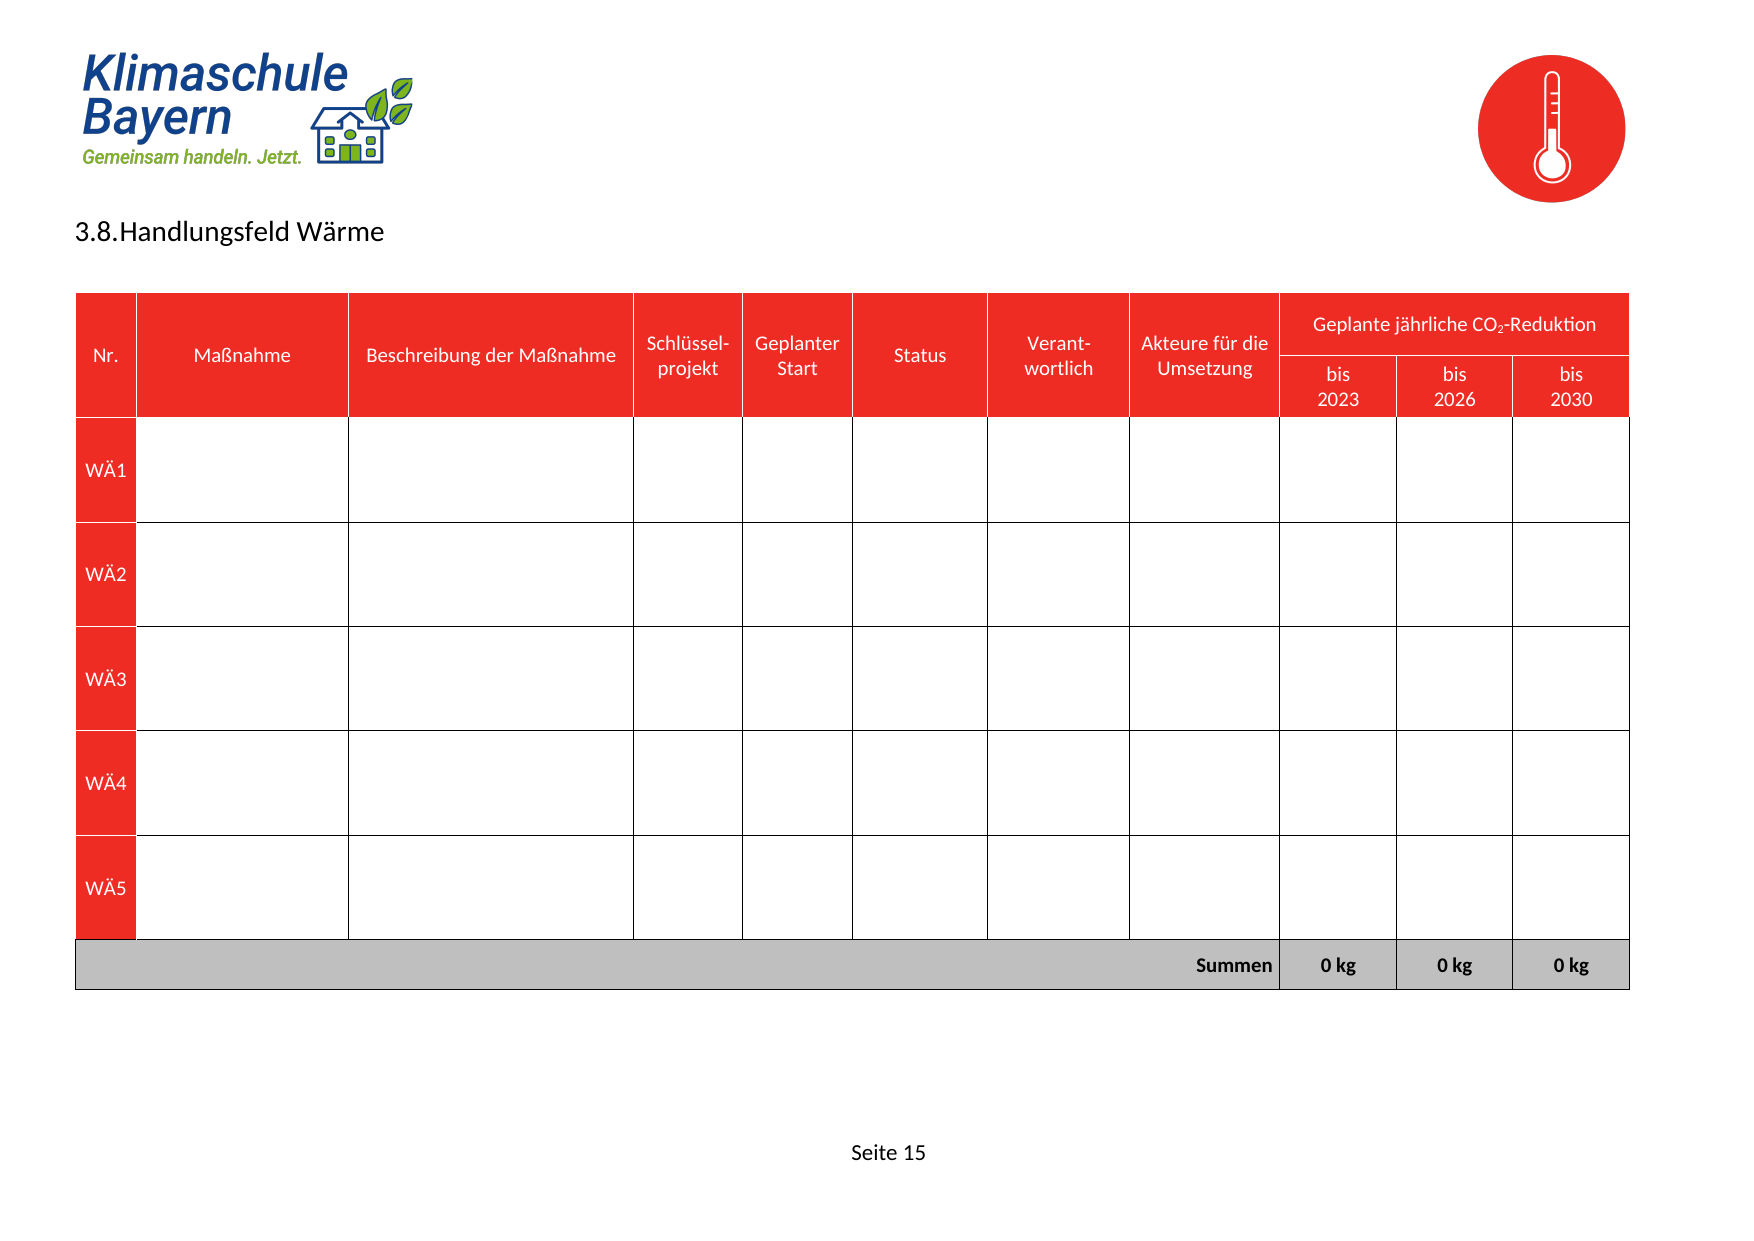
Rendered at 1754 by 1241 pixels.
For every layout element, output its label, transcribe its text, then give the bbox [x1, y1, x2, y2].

table_header Akteure für die Umsetzung [1130, 293, 1279, 417]
table_cell [742, 940, 853, 989]
table_cell [1130, 418, 1279, 522]
table_cell [136, 940, 348, 989]
table_cell [634, 836, 742, 939]
table_cell [1397, 836, 1512, 939]
table_cell [1397, 418, 1512, 522]
table_cell 0 kg [1513, 940, 1629, 989]
table_cell [349, 418, 633, 522]
table_header Verant-wortlich [988, 293, 1129, 417]
table_cell [1130, 523, 1279, 626]
table_cell [634, 523, 742, 626]
table_cell [1280, 523, 1396, 626]
table_cell [988, 523, 1129, 626]
table_cell [743, 418, 852, 522]
table_cell [743, 731, 852, 835]
table_cell [634, 627, 742, 730]
table_cell [1280, 731, 1396, 835]
table_cell [853, 940, 988, 989]
table_cell WÄ1 [76, 418, 136, 522]
table_header Schlüssel- projekt [634, 293, 742, 417]
table_header Nr. [76, 293, 136, 417]
table_cell [1513, 627, 1629, 730]
table_cell [853, 418, 987, 522]
table_header Geplanter Start [743, 293, 852, 417]
table_cell WÄ2 [76, 523, 136, 626]
table_cell [349, 731, 633, 835]
table_cell [988, 836, 1129, 939]
table_cell [988, 940, 1130, 989]
table_cell [1397, 627, 1512, 730]
table_cell [743, 836, 852, 939]
table_cell [137, 418, 348, 522]
table_header Beschreibung der Maßnahme [349, 293, 633, 417]
table_cell [349, 836, 633, 939]
table_header Maßnahme [137, 293, 348, 417]
table_cell [1513, 836, 1629, 939]
table_cell [743, 627, 852, 730]
table_cell [1513, 418, 1629, 522]
table_cell [1513, 523, 1629, 626]
table_cell [348, 940, 634, 989]
picture [81, 51, 413, 165]
table_cell [137, 836, 348, 939]
table_cell bis 2026 [1397, 356, 1512, 417]
table_cell 0 kg [1280, 940, 1396, 989]
table_cell [1397, 523, 1512, 626]
table_cell [1130, 627, 1279, 730]
table_cell [853, 836, 987, 939]
table_header Geplante jährliche CO2-Reduktion [1280, 293, 1629, 355]
table_cell 0 kg [1397, 940, 1512, 989]
table_cell WÄ3 [76, 627, 136, 730]
table_cell [1280, 418, 1396, 522]
table_cell [137, 731, 348, 835]
table_cell [1130, 731, 1279, 835]
table_cell bis 2030 [1513, 356, 1629, 417]
table_cell [634, 940, 742, 989]
table_cell WÄ4 [76, 731, 136, 835]
table_cell [1280, 836, 1396, 939]
table_header Status [853, 293, 987, 417]
table_cell [634, 731, 742, 835]
picture [1478, 55, 1626, 203]
table_cell [853, 627, 987, 730]
table_cell [988, 627, 1129, 730]
table_cell [853, 731, 987, 835]
table_cell Summen [1130, 940, 1279, 989]
table_cell bis 2023 [1280, 356, 1396, 417]
table_cell [1513, 731, 1629, 835]
table_cell [349, 523, 633, 626]
table_cell [988, 418, 1129, 522]
table_cell [1130, 836, 1279, 939]
table_cell [634, 418, 742, 522]
table_cell [988, 731, 1129, 835]
table_cell [137, 523, 348, 626]
table_cell [743, 523, 852, 626]
table_cell [137, 627, 348, 730]
table_cell [349, 627, 633, 730]
subtitle Handlungsfeld Wärme [74, 213, 1679, 249]
table_cell [853, 523, 987, 626]
table_cell [1397, 731, 1512, 835]
table_cell [76, 940, 136, 989]
table_cell [1280, 627, 1396, 730]
table_cell WÄ5 [76, 836, 136, 939]
